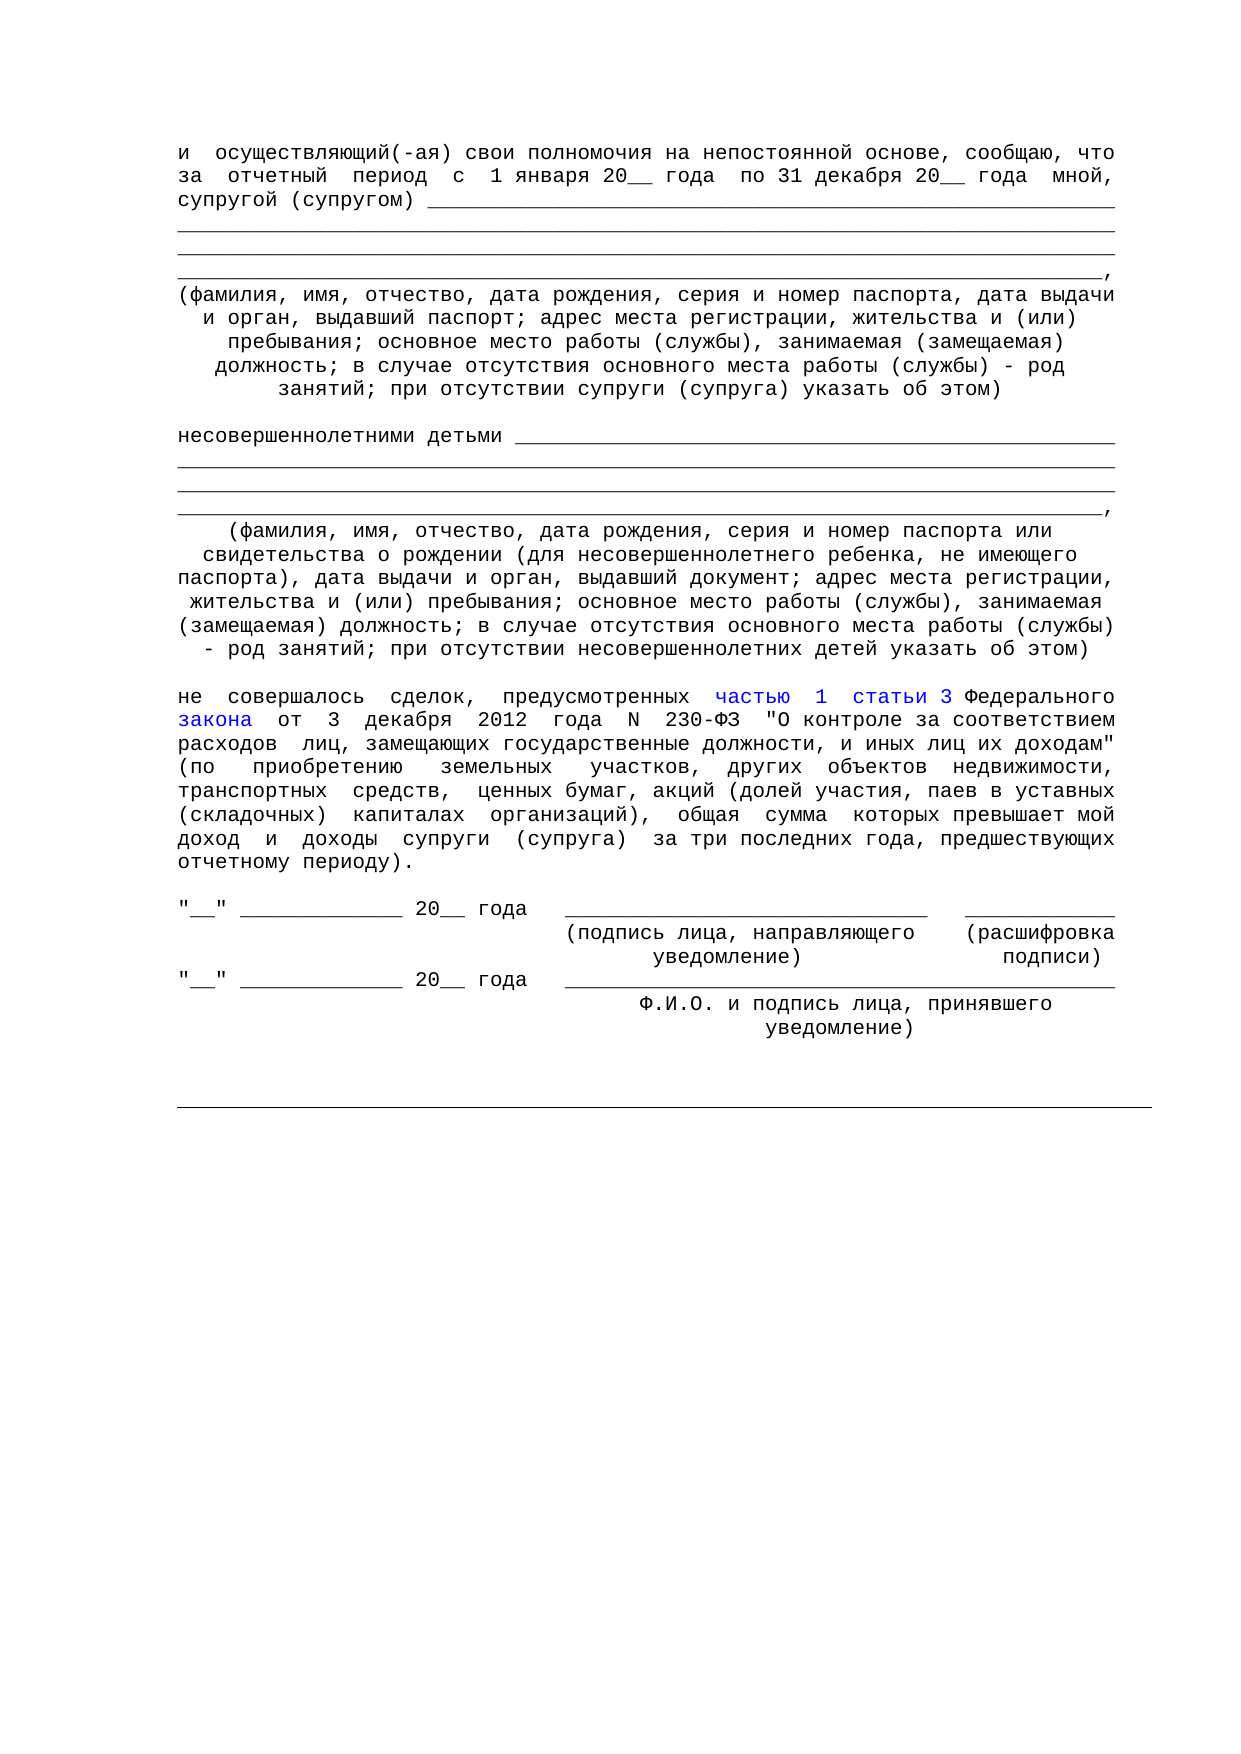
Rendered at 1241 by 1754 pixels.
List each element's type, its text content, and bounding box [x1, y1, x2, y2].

text за отчетный период с 1 января 20__ года по 31 декабря 20__ года мной, [177, 165, 1152, 189]
text ___________________________________________________________________________ [177, 449, 1152, 473]
text (складочных) капиталах организаций), общая сумма которых превышает мой [177, 804, 1152, 827]
text закона от 3 декабря 2012 года N 230-ФЗ "О контроле за соответствием [177, 709, 1152, 733]
text (по приобретению земельных участков, других объектов недвижимости, [177, 757, 1152, 780]
text (фамилия, имя, отчество, дата рождения, серия и номер паспорта, дата выдачи [177, 284, 1152, 307]
text жительства и (или) пребывания; основное место работы (службы), занимаемая [177, 591, 1152, 615]
text несовершеннолетними детьми ________________________________________________ [177, 426, 1152, 449]
text ___________________________________________________________________________ [177, 213, 1152, 236]
text и осуществляющий(-ая) свои полномочия на непостоянной основе, сообщаю, что [177, 142, 1152, 165]
text "__" _____________ 20__ года ____________________________________________ [177, 969, 1152, 993]
text "__" _____________ 20__ года _____________________________ ____________ [177, 898, 1152, 922]
text Ф.И.О. и подпись лица, принявшего [177, 993, 1152, 1017]
text пребывания; основное место работы (службы), занимаемая (замещаемая) [177, 331, 1152, 354]
text (подпись лица, направляющего (расшифровка [177, 922, 1152, 946]
text отчетному периоду). [177, 851, 1152, 875]
text доход и доходы супруги (супруга) за три последних года, предшествующих [177, 827, 1152, 851]
text (фамилия, имя, отчество, дата рождения, серия и номер паспорта или [177, 520, 1152, 544]
text - род занятий; при отсутствии несовершеннолетних детей указать об этом) [177, 638, 1152, 662]
text супругой (супругом) _______________________________________________________ [177, 189, 1152, 213]
text __________________________________________________________________________, [177, 496, 1152, 520]
text паспорта), дата выдачи и орган, выдавший документ; адрес места регистрации, [177, 567, 1152, 591]
text расходов лиц, замещающих государственные должности, и иных лиц их доходам" [177, 733, 1152, 757]
text транспортных средств, ценных бумаг, акций (долей участия, паев в уставных [177, 780, 1152, 804]
text свидетельства о рождении (для несовершеннолетнего ребенка, не имеющего [177, 544, 1152, 567]
text должность; в случае отсутствия основного места работы (службы) - род [177, 354, 1152, 378]
text __________________________________________________________________________, [177, 260, 1152, 284]
text уведомление) [177, 1017, 1152, 1040]
text ___________________________________________________________________________ [177, 236, 1152, 260]
text уведомление) подписи) [177, 946, 1152, 969]
text не совершалось сделок, предусмотренных частью 1 статьи 3 Федерального [177, 686, 1152, 709]
text и орган, выдавший паспорт; адрес места регистрации, жительства и (или) [177, 307, 1152, 331]
text (замещаемая) должность; в случае отсутствия основного места работы (службы) [177, 615, 1152, 638]
text ___________________________________________________________________________ [177, 473, 1152, 496]
text занятий; при отсутствии супруги (супруга) указать об этом) [177, 378, 1152, 402]
